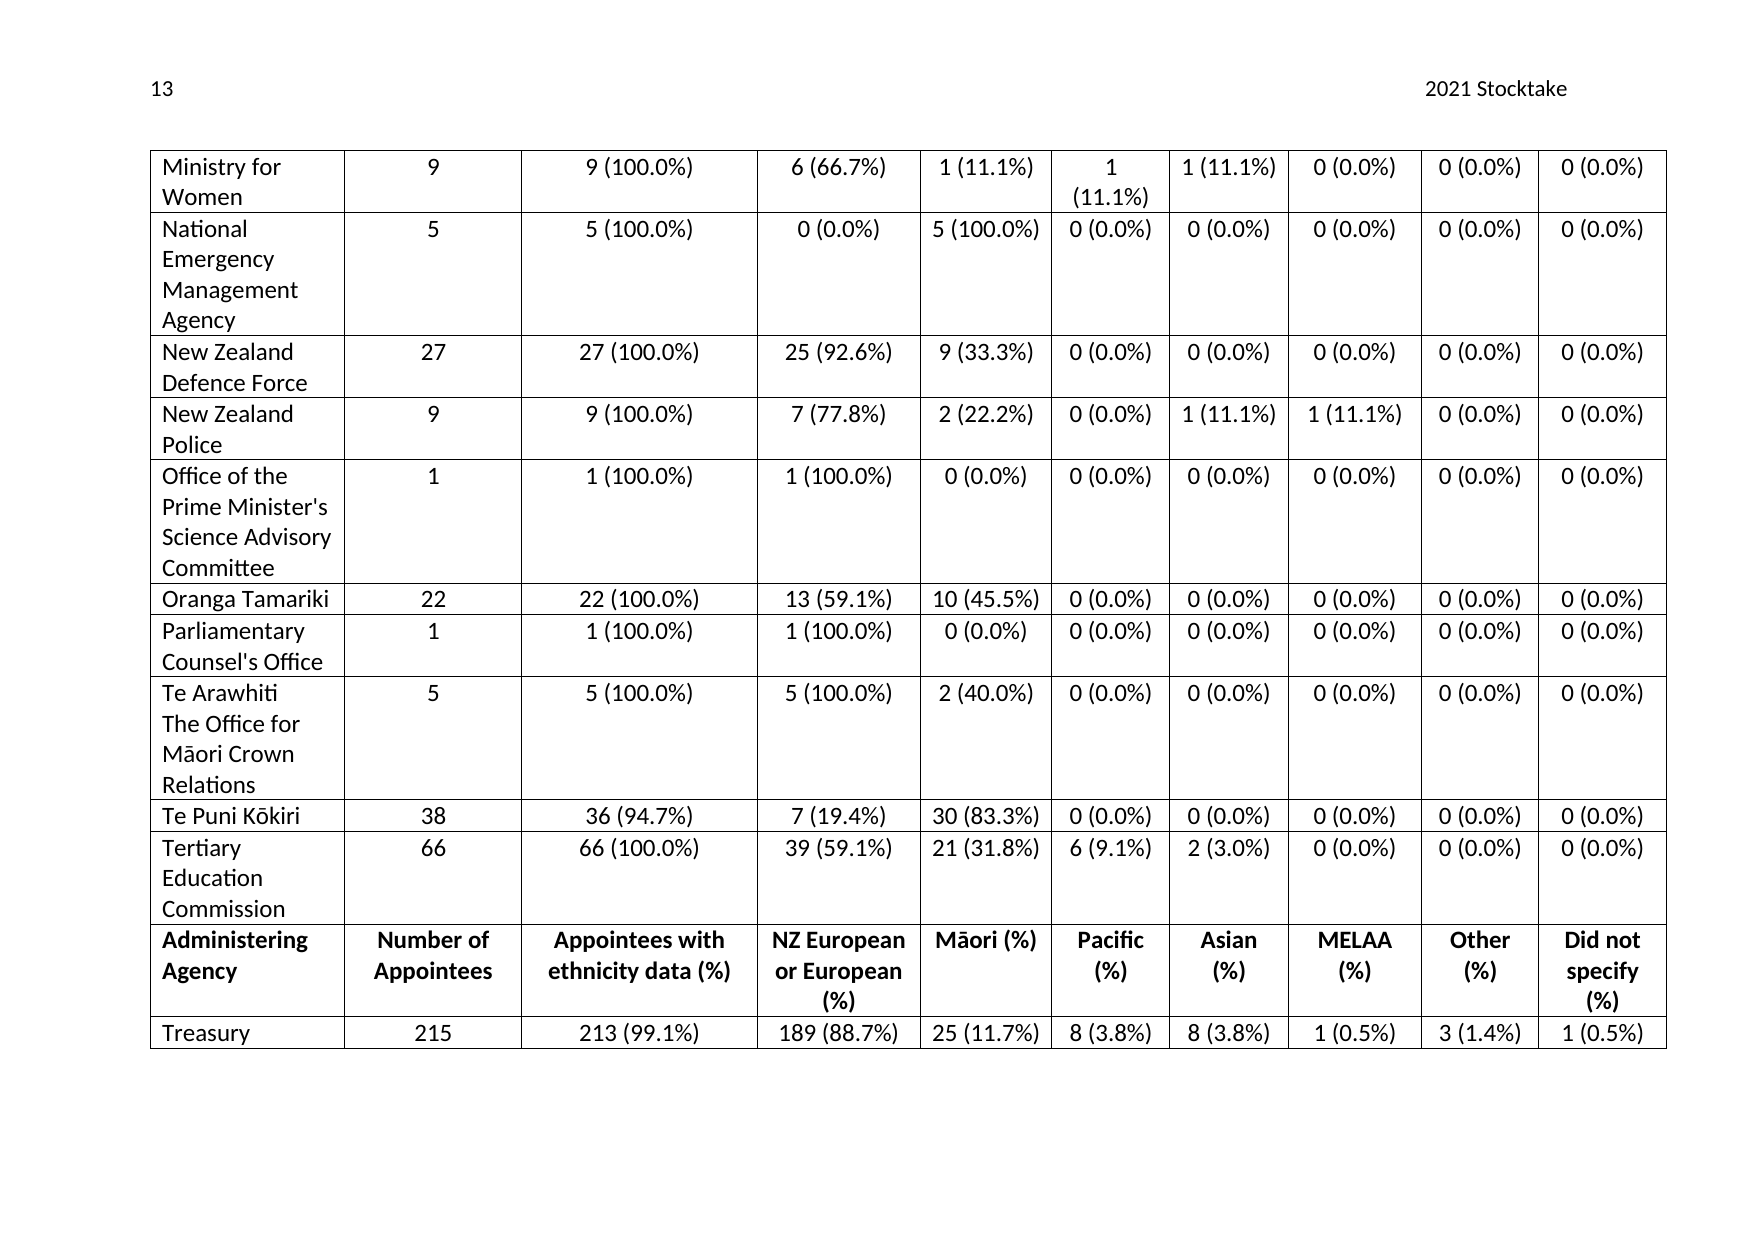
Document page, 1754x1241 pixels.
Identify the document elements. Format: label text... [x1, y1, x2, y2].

table_cell 0 (0.0%) [1422, 213, 1538, 335]
table_cell 5 (100.0%) [522, 677, 757, 799]
table_cell New Zealand Police [151, 398, 344, 459]
table_cell 1 (11.1%) [1052, 151, 1169, 212]
table_cell 6 (9.1%) [1052, 832, 1169, 923]
table_cell 0 (0.0%) [1539, 584, 1666, 614]
table_cell Te Arawhiti The Office for Māori Crown Relations [151, 677, 344, 799]
table_cell Asian (%) [1170, 925, 1288, 1016]
table_cell 21 (31.8%) [921, 832, 1051, 923]
table_cell 1 (0.5%) [1289, 1017, 1421, 1048]
table_cell 0 (0.0%) [1289, 677, 1421, 799]
table_cell 0 (0.0%) [1052, 336, 1169, 397]
table_cell 0 (0.0%) [1052, 460, 1169, 582]
table_cell 1 (100.0%) [758, 615, 920, 676]
table_cell 0 (0.0%) [1422, 336, 1538, 397]
table_cell 0 (0.0%) [1052, 615, 1169, 676]
table_cell 0 (0.0%) [1289, 800, 1421, 831]
table_cell Other (%) [1422, 925, 1538, 1016]
table_cell 213 (99.1%) [522, 1017, 757, 1048]
table_cell 7 (77.8%) [758, 398, 920, 459]
table_cell 0 (0.0%) [1539, 677, 1666, 799]
table_cell 8 (3.8%) [1052, 1017, 1169, 1048]
table_cell 9 (33.3%) [921, 336, 1051, 397]
table_cell 189 (88.7%) [758, 1017, 920, 1048]
table_cell 0 (0.0%) [1422, 151, 1538, 212]
table_cell 27 [345, 336, 521, 397]
table_cell 27 (100.0%) [522, 336, 757, 397]
table_cell 1 [345, 615, 521, 676]
table_cell NZ European or European (%) [758, 925, 920, 1016]
table_cell 0 (0.0%) [1539, 151, 1666, 212]
table_cell 0 (0.0%) [1170, 677, 1288, 799]
table_cell 25 (92.6%) [758, 336, 920, 397]
table_cell 5 (100.0%) [522, 213, 757, 335]
table_cell 22 (100.0%) [522, 584, 757, 614]
table_cell 8 (3.8%) [1170, 1017, 1288, 1048]
table_cell 6 (66.7%) [758, 151, 920, 212]
table_cell 0 (0.0%) [1422, 677, 1538, 799]
table_cell 1 (11.1%) [1289, 398, 1421, 459]
table_cell Oranga Tamariki [151, 584, 344, 614]
table_cell 66 (100.0%) [522, 832, 757, 923]
table_cell 0 (0.0%) [1170, 584, 1288, 614]
table_cell Did not specify (%) [1539, 925, 1666, 1016]
table_cell 39 (59.1%) [758, 832, 920, 923]
table_cell 0 (0.0%) [921, 615, 1051, 676]
table_cell Māori (%) [921, 925, 1051, 1016]
table_cell 5 [345, 213, 521, 335]
table_cell 2 (3.0%) [1170, 832, 1288, 923]
table_cell 30 (83.3%) [921, 800, 1051, 831]
table_cell 0 (0.0%) [1539, 460, 1666, 582]
table_cell 0 (0.0%) [1052, 800, 1169, 831]
table_cell Appointees with ethnicity data (%) [522, 925, 757, 1016]
table_cell 1 (11.1%) [921, 151, 1051, 212]
table_cell 0 (0.0%) [1052, 398, 1169, 459]
table_cell 0 (0.0%) [1539, 615, 1666, 676]
table_cell 0 (0.0%) [1422, 615, 1538, 676]
table_cell 1 (100.0%) [522, 460, 757, 582]
table_cell 9 [345, 398, 521, 459]
table_cell 0 (0.0%) [1170, 800, 1288, 831]
table_cell 1 (11.1%) [1170, 398, 1288, 459]
table_cell Te Puni Kōkiri [151, 800, 344, 831]
table_cell 0 (0.0%) [1052, 677, 1169, 799]
table_cell 2 (40.0%) [921, 677, 1051, 799]
table_cell 66 [345, 832, 521, 923]
table_cell 5 [345, 677, 521, 799]
table_cell Administering Agency [151, 925, 344, 1016]
table_cell 36 (94.7%) [522, 800, 757, 831]
table_cell 0 (0.0%) [1289, 336, 1421, 397]
table_cell 0 (0.0%) [1170, 213, 1288, 335]
table_cell 5 (100.0%) [921, 213, 1051, 335]
table_cell 215 [345, 1017, 521, 1048]
table_cell Ministry for Women [151, 151, 344, 212]
table_cell 0 (0.0%) [1539, 832, 1666, 923]
table_cell 22 [345, 584, 521, 614]
table_cell Pacific (%) [1052, 925, 1169, 1016]
table_cell New Zealand Defence Force [151, 336, 344, 397]
table_cell 7 (19.4%) [758, 800, 920, 831]
table_cell Office of the Prime Minister's Science Advisory Committee [151, 460, 344, 582]
table_cell 0 (0.0%) [1422, 800, 1538, 831]
table_cell 9 (100.0%) [522, 151, 757, 212]
table_cell 0 (0.0%) [1539, 336, 1666, 397]
table_cell 1 [345, 460, 521, 582]
table_cell 0 (0.0%) [1170, 460, 1288, 582]
table_cell 0 (0.0%) [1289, 584, 1421, 614]
table_cell 1 (11.1%) [1170, 151, 1288, 212]
table_cell 0 (0.0%) [1422, 398, 1538, 459]
table_cell Treasury [151, 1017, 344, 1048]
table_cell 25 (11.7%) [921, 1017, 1051, 1048]
table_cell 0 (0.0%) [1539, 398, 1666, 459]
table_cell 13 (59.1%) [758, 584, 920, 614]
table_cell 0 (0.0%) [1422, 584, 1538, 614]
table_cell 10 (45.5%) [921, 584, 1051, 614]
table_cell MELAA (%) [1289, 925, 1421, 1016]
table_cell 0 (0.0%) [1539, 213, 1666, 335]
table_cell 1 (100.0%) [758, 460, 920, 582]
table_cell 0 (0.0%) [1289, 615, 1421, 676]
table_cell 0 (0.0%) [921, 460, 1051, 582]
table_cell National Emergency Management Agency [151, 213, 344, 335]
table_cell 9 [345, 151, 521, 212]
table_cell Tertiary Education Commission [151, 832, 344, 923]
table_cell 0 (0.0%) [1422, 460, 1538, 582]
table_cell 0 (0.0%) [1422, 832, 1538, 923]
table_cell 0 (0.0%) [1052, 213, 1169, 335]
table_cell 0 (0.0%) [1289, 213, 1421, 335]
table_cell 0 (0.0%) [758, 213, 920, 335]
table_cell 0 (0.0%) [1170, 336, 1288, 397]
table_cell 5 (100.0%) [758, 677, 920, 799]
table_cell 0 (0.0%) [1289, 151, 1421, 212]
table_cell 0 (0.0%) [1289, 832, 1421, 923]
table_cell 38 [345, 800, 521, 831]
table_cell 9 (100.0%) [522, 398, 757, 459]
table_cell 0 (0.0%) [1289, 460, 1421, 582]
table_cell Parliamentary Counsel's Office [151, 615, 344, 676]
table_cell 1 (100.0%) [522, 615, 757, 676]
table_cell 0 (0.0%) [1539, 800, 1666, 831]
table_cell Number of Appointees [345, 925, 521, 1016]
table_cell 0 (0.0%) [1170, 615, 1288, 676]
table_cell 2 (22.2%) [921, 398, 1051, 459]
table_cell 3 (1.4%) [1422, 1017, 1538, 1048]
table_cell 1 (0.5%) [1539, 1017, 1666, 1048]
table_cell 0 (0.0%) [1052, 584, 1169, 614]
